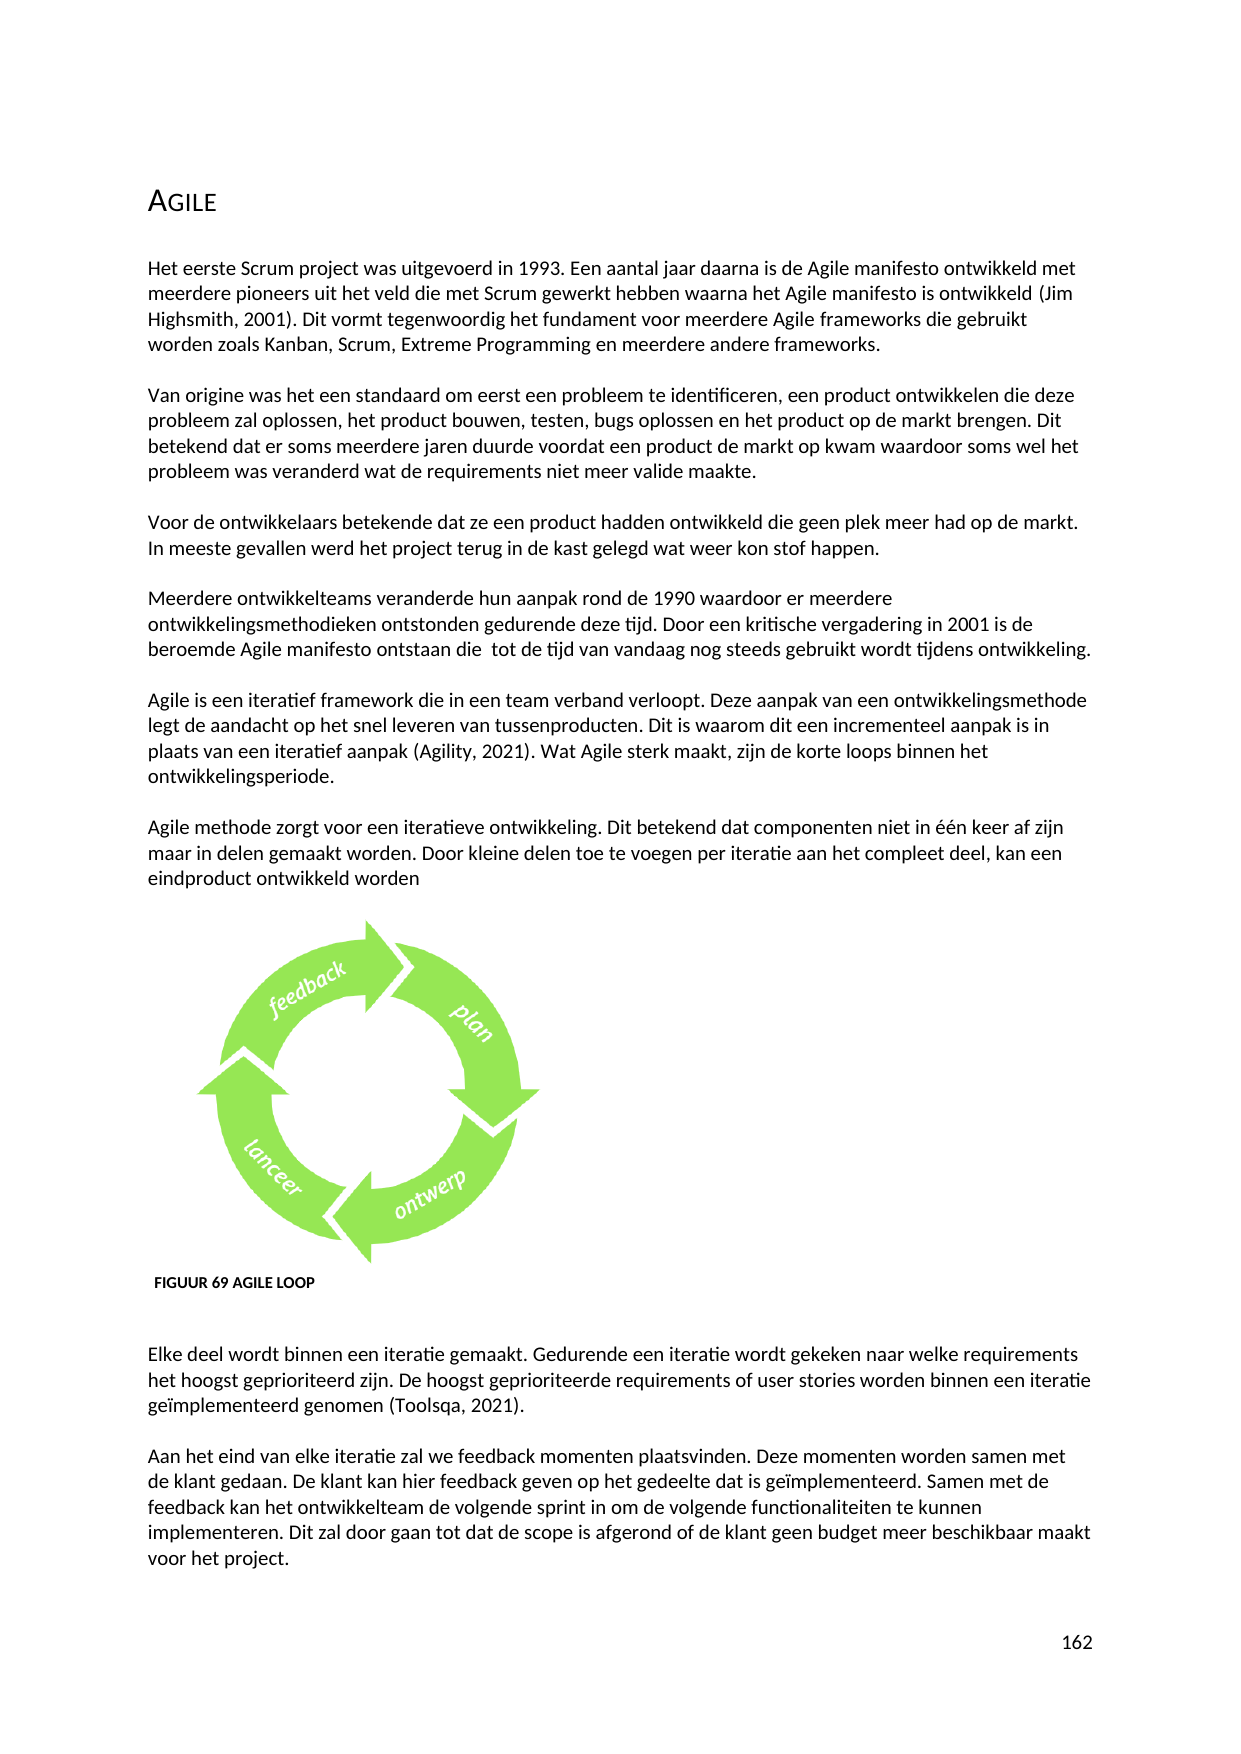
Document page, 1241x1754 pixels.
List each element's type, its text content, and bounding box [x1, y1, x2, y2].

picture [154, 917, 604, 1264]
text Agile is een iteratief framework die in een team verband verloopt. Deze aanpak van een ontwikkelingsmethode legt de aandacht op het snel leveren van tussenproducten. Dit is waarom dit een incrementeel aanpak is in plaats van een iteratief aanpak. Wat Agile sterk maakt, zijn de korte loops binnen het ontwikkelingsperiode. [148, 687, 1093, 789]
text Het eerste Scrum project was uitgevoerd in 1993. Een aantal jaar daarna is de Agile manifesto ontwikkeld met meerdere pioneers uit het veld die met Scrum gewerkt hebben waarna het Agile manifesto is ontwikkeld. Dit vormt tegenwoordig het fundament voor meerdere Agile frameworks die gebruikt worden zoals Kanban, Scrum, Extreme Programming en meerdere andere frameworks. [148, 255, 1093, 357]
subtitle Agile [148, 179, 1093, 219]
text Van origine was het een standaard om eerst een probleem te identificeren, een product ontwikkelen die deze probleem zal oplossen, het product bouwen, testen, bugs oplossen en het product op de markt brengen. Dit betekend dat er soms meerdere jaren duurde voordat een product de markt op kwam waardoor soms wel het probleem was veranderd wat de requirements niet meer valide maakte. Voor de ontwikkelaars betekende dat ze een product hadden ontwikkeld die geen plek meer had op de markt. [148, 382, 1093, 535]
text Elke deel wordt binnen een iteratie gemaakt. Gedurende een iteratie wordt gekeken naar welke requirements het hoogst geprioriteerd zijn. De hoogst geprioriteerde requirements of user stories worden binnen een iteratie geïmplementeerd genomen. [148, 1341, 1093, 1418]
text Aan het eind van elke iteratie zal we feedback momenten plaatsvinden. Deze momenten worden samen met de klant gedaan. De klant kan hier feedback geven op het gedeelte dat is geïmplementeerd. Samen met de feedback kan het ontwikkelteam de volgende sprint in om de volgende functionaliteiten te kunnen implementeren. Dit zal door gaan tot dat de scope is afgerond of de klant geen budget meer beschikbaar maakt voor het project. [148, 1443, 1093, 1570]
text Meerdere ontwikkelteams veranderde hun aanpak rond de 1990 waardoor er meerdere ontwikkelingsmethodieken ontstonden gedurende deze tijd. Door een kritische vergadering in 2001 is de beroemde Agile manifesto ontstaan die tot de tijd van vandaag nog steeds gebruikt wordt tijdens ontwikkeling. [148, 586, 1093, 662]
text Agile methode zorgt voor een iteratieve ontwikkeling. Dit betekend dat componenten niet in één keer af zijn maar in delen gemaakt worden. Door kleine delen toe te voegen per iteratie aan het compleet deel, kan een eindproduct ontwikkeld worden [148, 814, 1093, 891]
text In meeste gevallen werd het project terug in de kast gelegd wat weer kon stof happen. [148, 535, 1093, 560]
